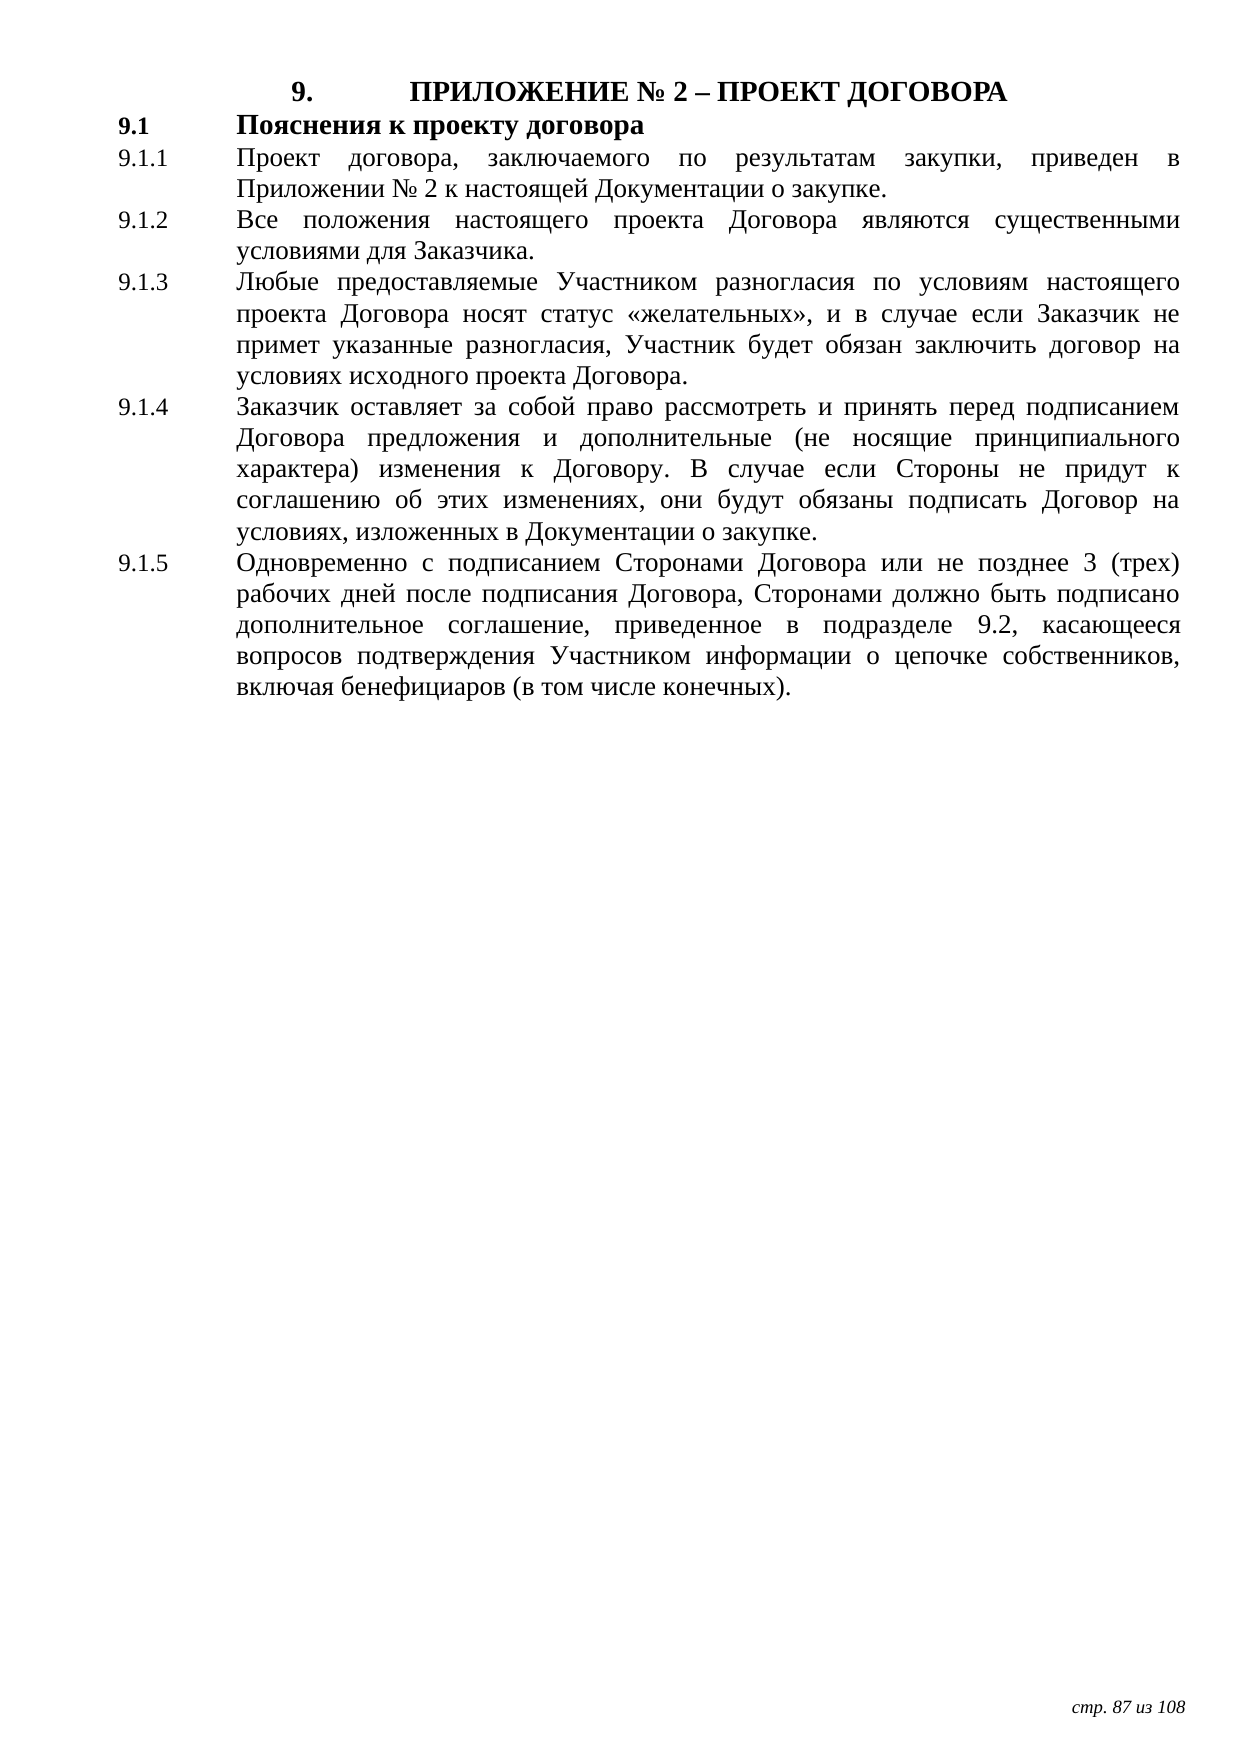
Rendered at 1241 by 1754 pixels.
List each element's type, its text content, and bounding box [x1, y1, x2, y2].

text Заказчик оставляет за собой право рассмотреть и принять перед подписанием Договора предложения и дополнительные (не носящие принципиального характера) изменения к Договору. В случае если Стороны не придут к соглашению об этих изменениях, они будут обязаны подписать Договор на условиях, изложенных в Документации о закупке. [118, 390, 1181, 546]
text Любые предоставляемые Участником разногласия по условиям настоящего проекта Договора носят статус «желательных», и в случае если Заказчик не примет указанные разногласия, Участник будет обязан заключить договор на условиях исходного проекта Договора. [118, 266, 1181, 390]
text Одновременно с подписанием Сторонами Договора или не позднее 3 (трех) рабочих дней после подписания Договора, Сторонами должно быть подписано дополнительное соглашение, приведенное в подразделе 9.2, касающееся вопросов подтверждения Участником информации о цепочке собственников, включая бенефициаров (в том числе конечных). [118, 546, 1181, 702]
list Проект договора, заключаемого по результатам закупки, приведен в Приложении № 2 к настоящей Документации о закупке. [118, 141, 1181, 203]
subtitle Пояснения к проекту договора [118, 107, 1181, 141]
subtitle ПРИЛОЖЕНИЕ № 2 – ПРОЕКТ ДОГОВОРА [118, 74, 1181, 107]
text Все положения настоящего проекта Договора являются существенными условиями для Заказчика. [118, 203, 1181, 266]
